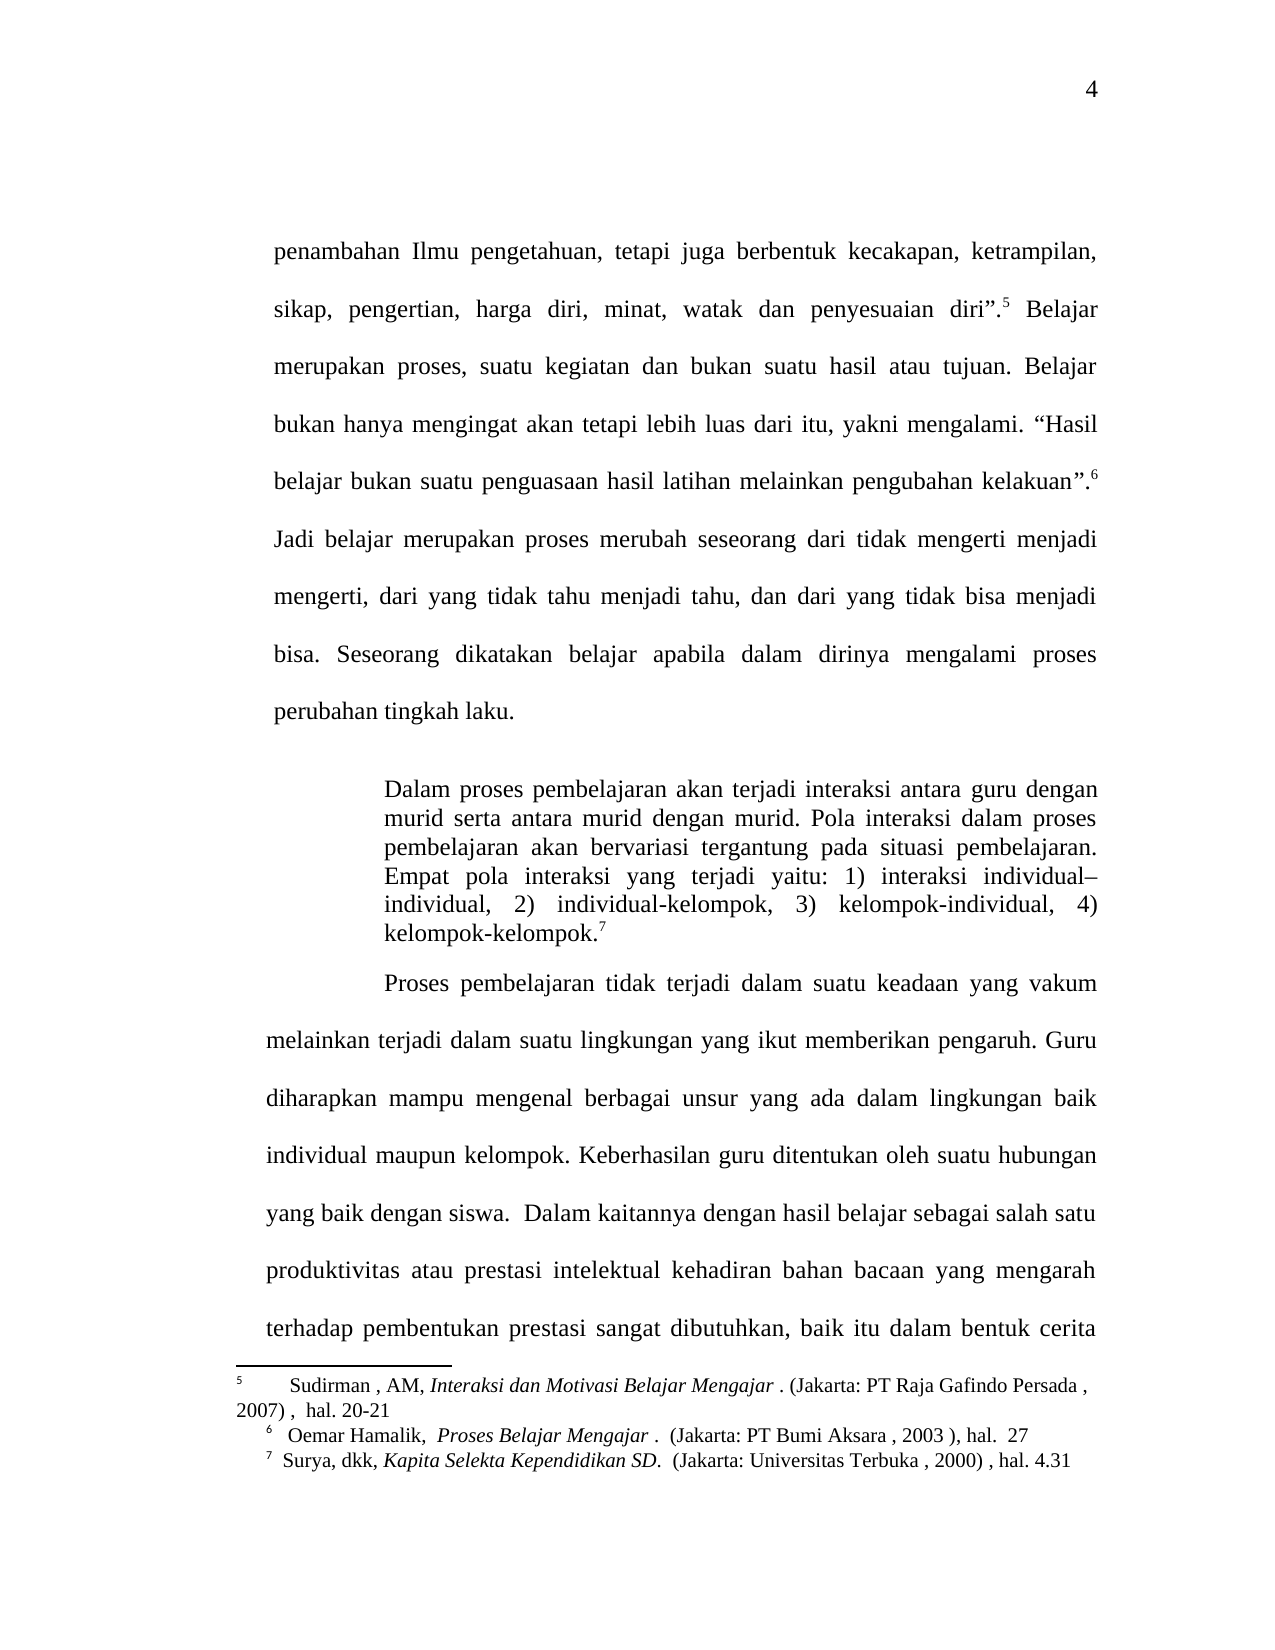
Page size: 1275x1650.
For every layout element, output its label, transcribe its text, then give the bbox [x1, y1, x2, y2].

list Dalam proses pembelajaran akan terjadi interaksi antara guru dengan murid serta antara murid dengan murid. Pola interaksi dalam proses pembelajaran akan bervariasi tergantung pada situasi pembelajaran. Empat pola interaksi yang terjadi yaitu: 1) interaksi individual–individual, 2) individual-kelompok, 3) kelompok-individual, 4) kelompok-kelompok. [384, 774, 1098, 947]
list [266, 968, 1098, 1342]
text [274, 236, 1098, 725]
